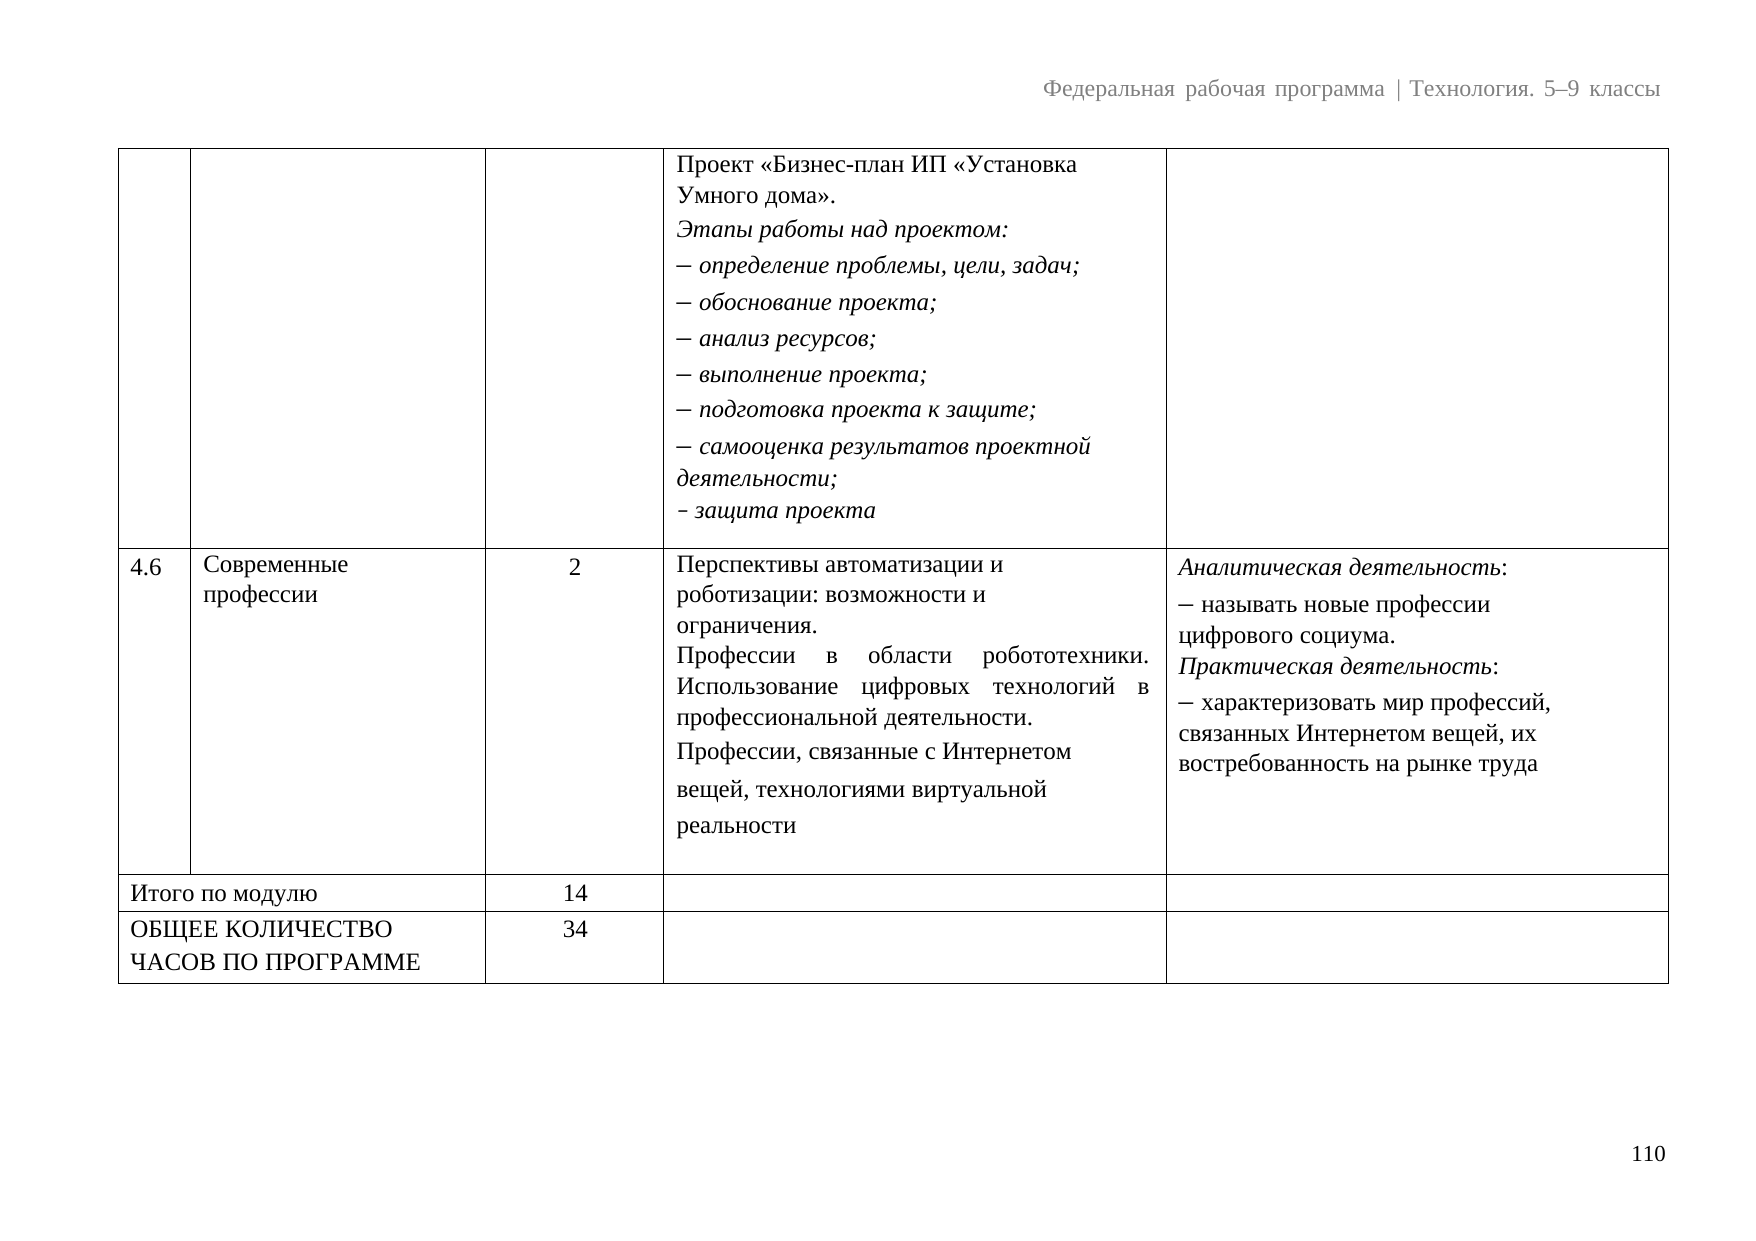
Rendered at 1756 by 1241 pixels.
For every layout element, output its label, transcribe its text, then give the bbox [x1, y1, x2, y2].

table_cell [664, 875, 1166, 911]
table_cell 4.6 [119, 549, 190, 874]
table_cell Перспективы автоматизации и роботизации: возможности и ограничения. Профессии в области робототехники. Использование цифровых технологий в профессиональной деятельности. Профессии, связанные с Интернетом вещей, технологиями виртуальной реальности [664, 549, 1166, 874]
table_header [119, 149, 190, 548]
table_cell [1167, 912, 1668, 983]
table_header [191, 149, 485, 548]
table_cell 2 [486, 549, 663, 874]
table_cell Современные профессии [191, 549, 485, 874]
table_cell [1167, 875, 1668, 911]
table_cell 34 [486, 912, 663, 983]
table_cell Итого по модулю [119, 875, 485, 911]
table_header [1167, 149, 1668, 548]
table_header Проект «Бизнес-план ИП «Установка Умного дома». Этапы работы над проектом: определение проблемы, цели, задач; обоснование проекта; анализ ресурсов; выполнение проекта; подготовка проекта к защите; самооценка результатов проектной деятельности; – защита проекта [664, 149, 1166, 548]
table_cell ОБЩЕЕ КОЛИЧЕСТВО ЧАСОВ ПО ПРОГРАММЕ [119, 912, 485, 983]
table_header [486, 149, 663, 548]
table_cell Аналитическая деятельность: называть новые профессии цифрового социума. Практическая деятельность: характеризовать мир профессий, связанных Интернетом вещей, их востребованность на рынке труда [1167, 549, 1668, 874]
table_cell 14 [486, 875, 663, 911]
table_cell [664, 912, 1166, 983]
